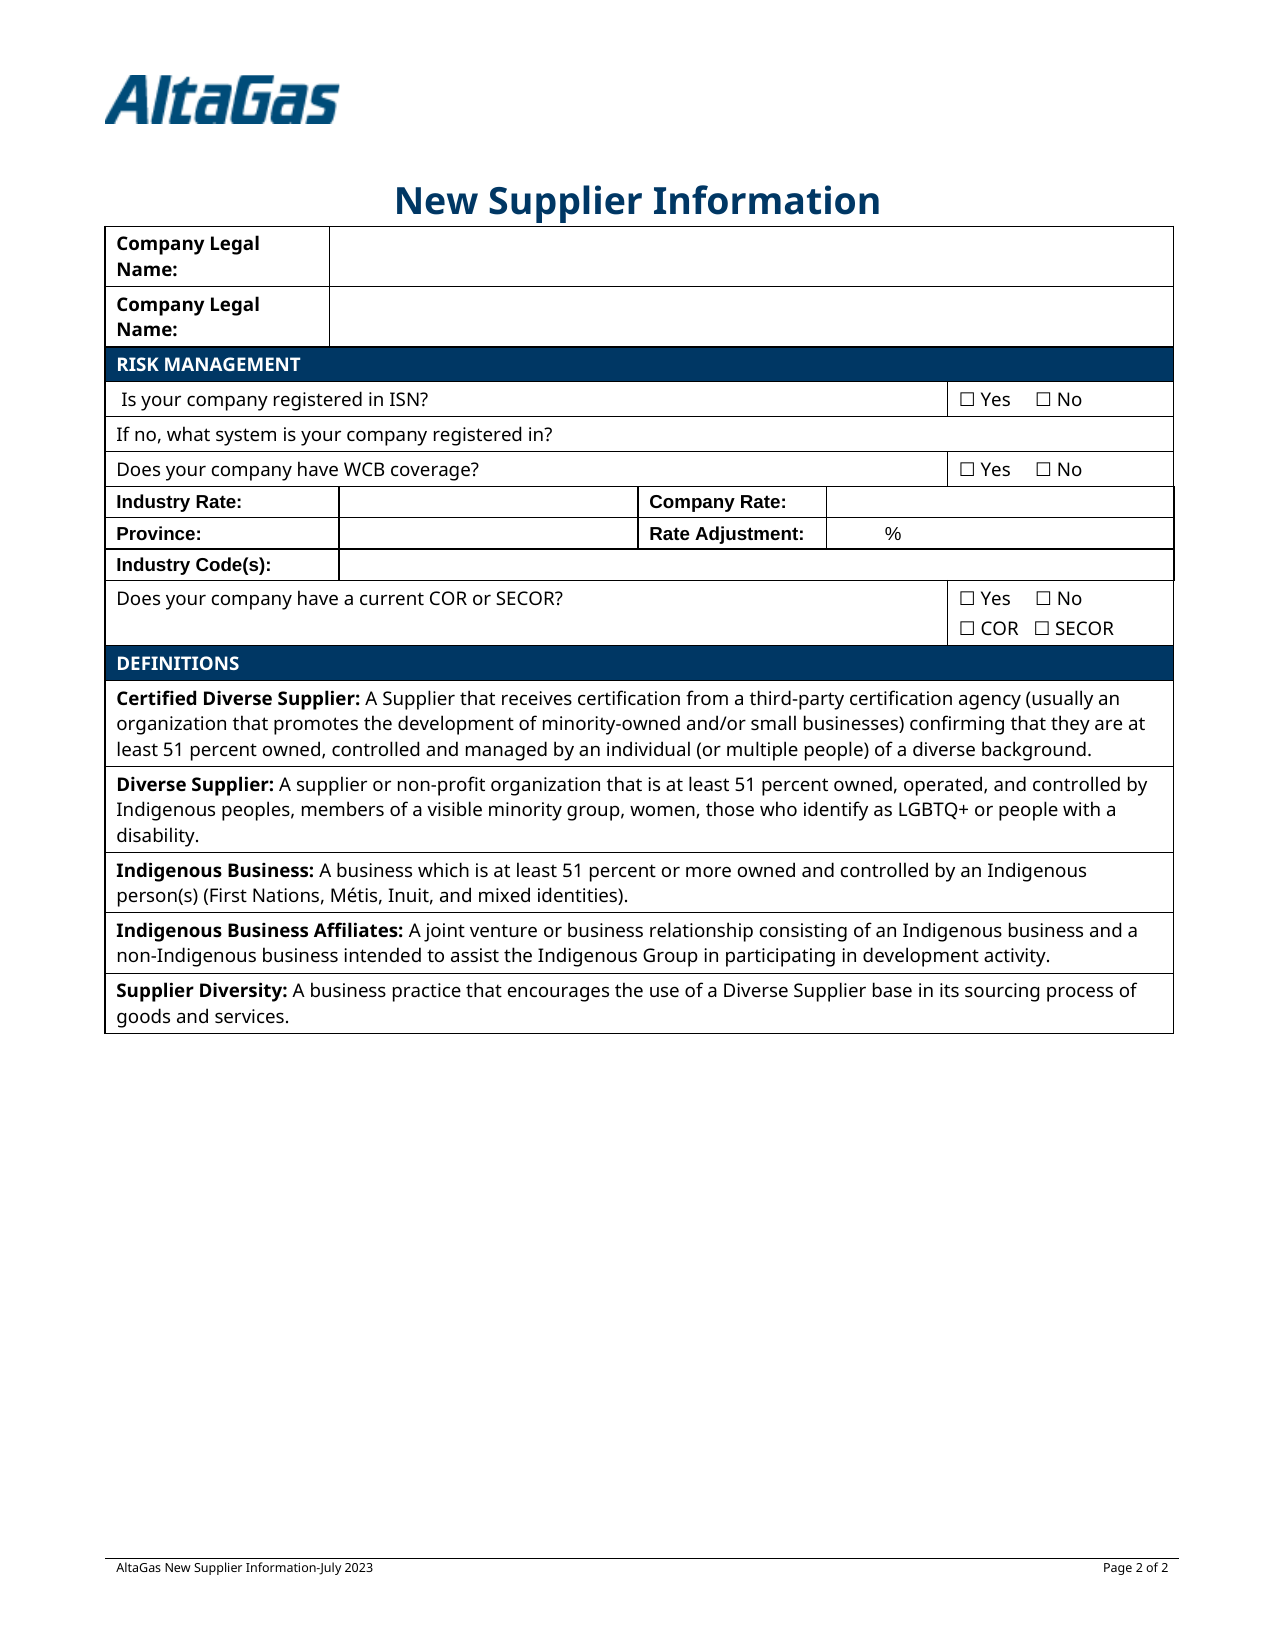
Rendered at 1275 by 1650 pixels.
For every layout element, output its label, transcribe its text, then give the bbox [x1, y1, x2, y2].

table_cell [340, 518, 637, 548]
table_cell [330, 227, 1173, 286]
table_cell Certified Diverse Supplier: A Supplier that receives certification from a third-party certification agency (usually an organization that promotes the development of minority-owned and/or small businesses) confirming that they are at least 51 percent owned, controlled and managed by an individual (or multiple people) of a diverse background. [106, 681, 1173, 766]
table_cell If no, what system is your company registered in? [106, 417, 1173, 451]
table_cell Is your company registered in ISN? [106, 382, 947, 416]
table_cell Diverse Supplier: A supplier or non-profit organization that is at least 51 percent owned, operated, and controlled by Indigenous peoples, members of a visible minority group, women, those who identify as LGBTQ+ or people with a disability. [106, 767, 1173, 852]
table_cell Company Legal Name: [106, 227, 329, 286]
picture [105, 75, 340, 124]
table_cell Company Rate: [639, 487, 826, 517]
table_cell Rate Adjustment: [639, 518, 826, 548]
table_cell Industry Rate: [106, 487, 338, 517]
table_cell % [827, 518, 1173, 548]
table_cell Does your company have a current COR or SECOR? [106, 581, 947, 645]
table_cell Indigenous Business Affiliates: A joint venture or business relationship consisting of an Indigenous business and a non-Indigenous business intended to assist the Indigenous Group in participating in development activity. [106, 913, 1173, 972]
table_cell DEFINITIONS [106, 646, 1173, 680]
table_cell Industry Code(s): [106, 550, 338, 580]
table_cell Supplier Diversity: A business practice that encourages the use of a Diverse Supplier base in its sourcing process of goods and services. [106, 974, 1173, 1033]
table_cell [827, 487, 1173, 517]
table_cell RISK MANAGEMENT [106, 348, 1173, 381]
table_cell Does your company have WCB coverage? [106, 452, 947, 486]
table_cell [340, 487, 637, 517]
table_cell [330, 287, 1173, 346]
table_cell Yes No [948, 452, 1173, 486]
table_cell Yes No [948, 382, 1173, 416]
table_cell Company Legal Name: [106, 287, 329, 346]
table_cell [340, 550, 1173, 580]
table_cell Province: [106, 518, 338, 548]
table_cell Indigenous Business: A business which is at least 51 percent or more owned and controlled by an Indigenous person(s) (First Nations, Métis, Inuit, and mixed identities). [106, 853, 1173, 912]
table_cell Yes No COR SECOR [948, 581, 1173, 645]
